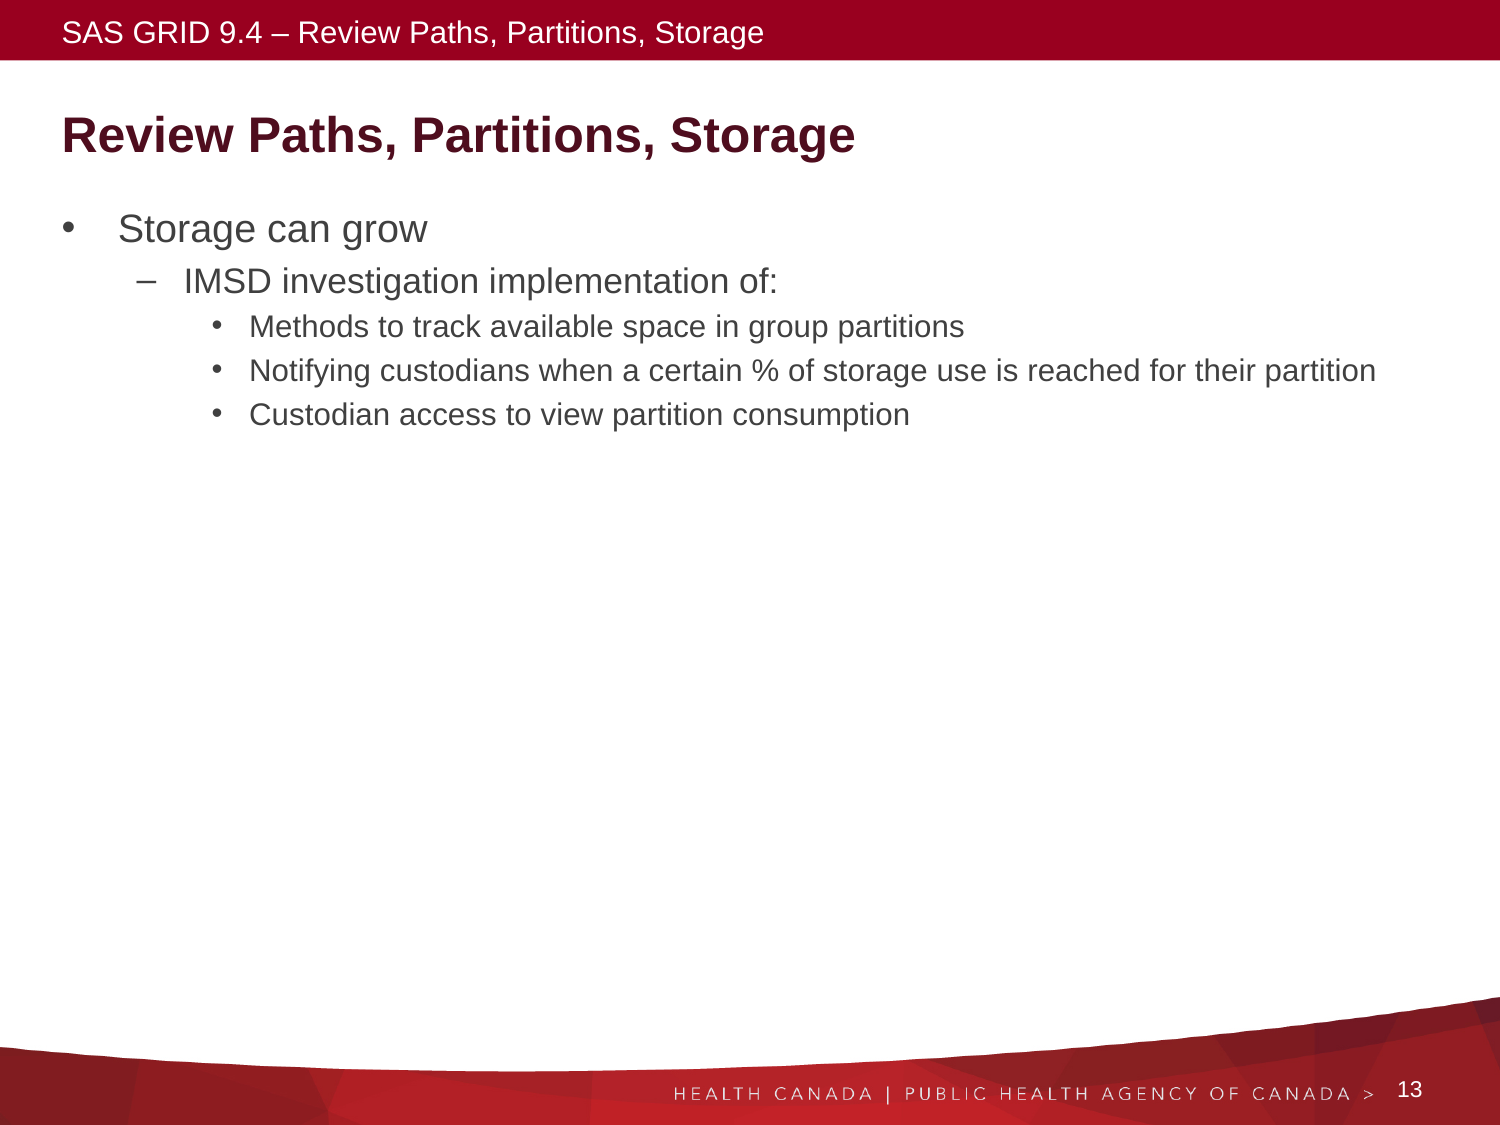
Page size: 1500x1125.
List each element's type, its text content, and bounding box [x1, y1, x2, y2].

list Storage can grow IMSD investigation implementation of: Methods to track available space in group partitions Notifying custodians when a certain % of storage use is reached for their partition Custodian access to view partition consumption [46, 145, 1455, 949]
title Review Paths, Partitions, Storage [46, 71, 1455, 145]
list SAS GRID 9.4 – Review Paths, Partitions, Storage [46, 4, 1455, 61]
picture [0, 61, 1500, 1125]
